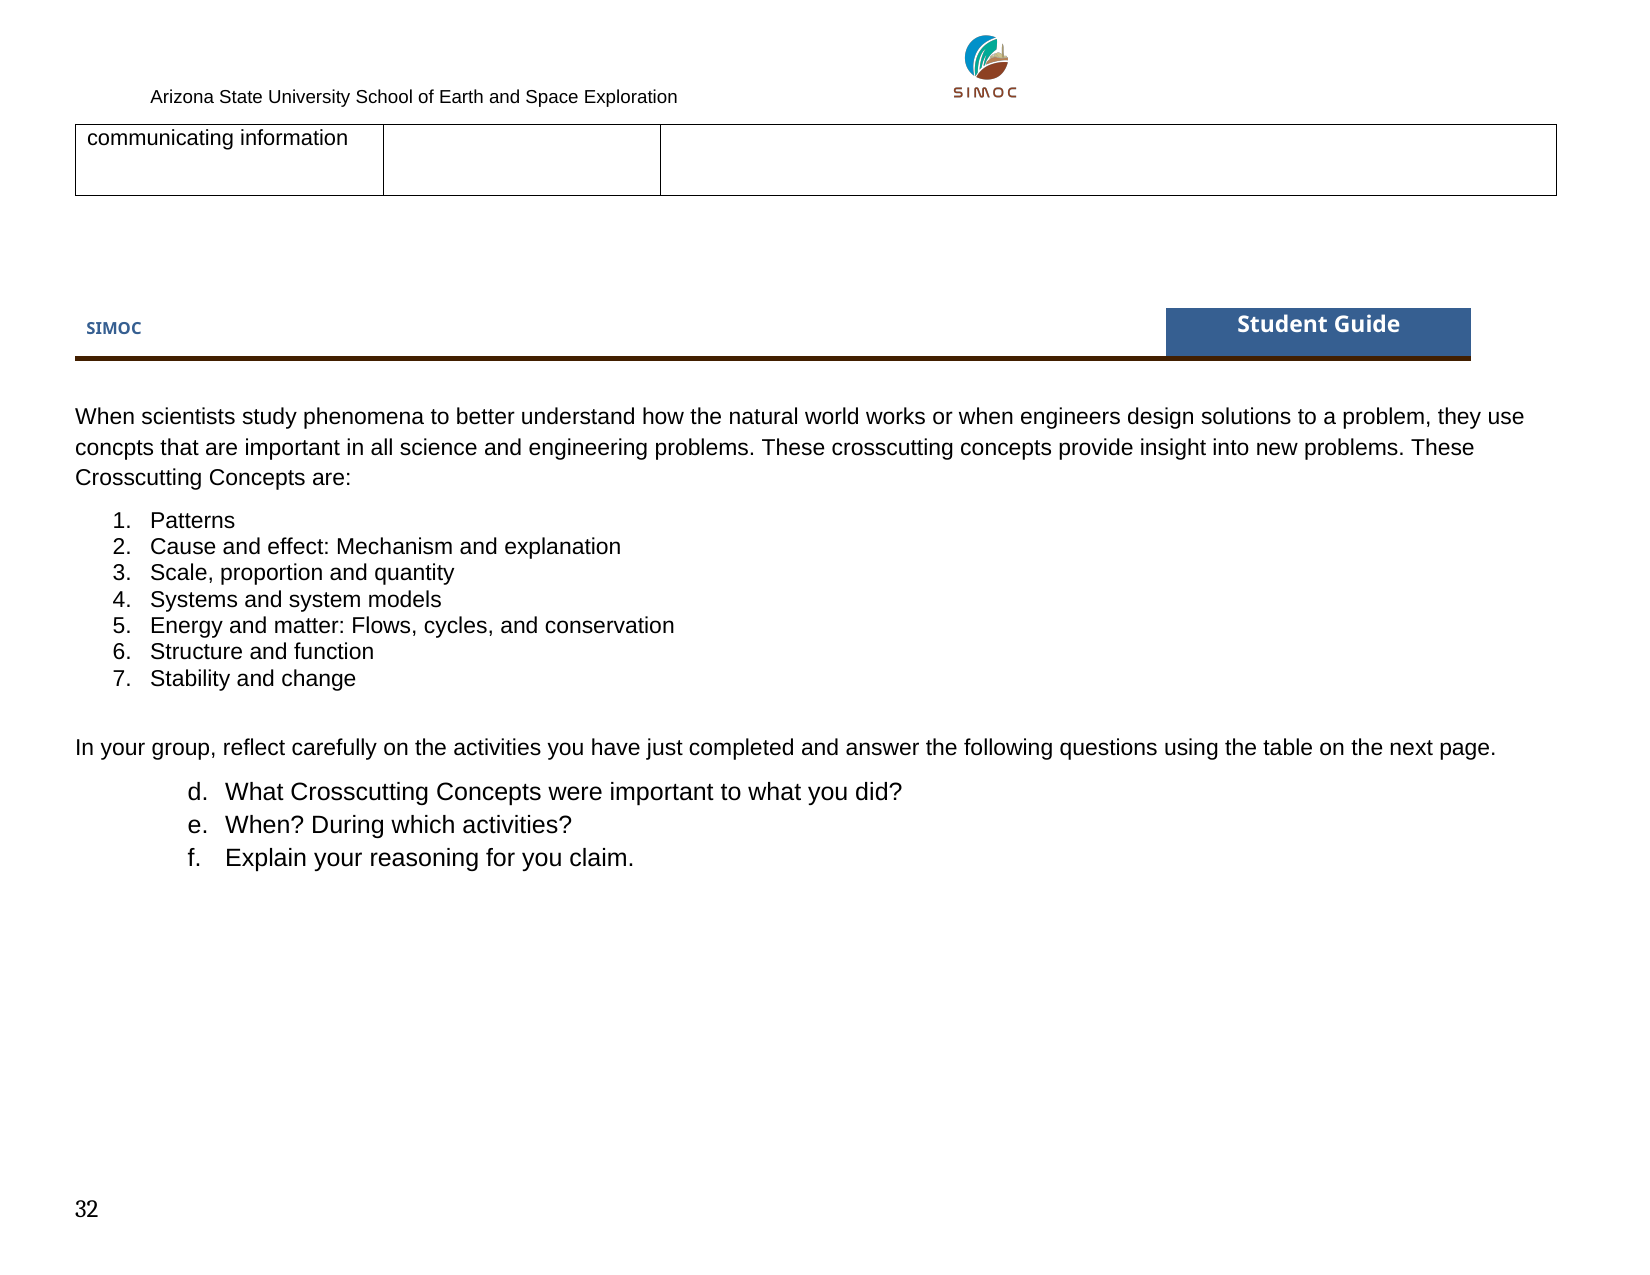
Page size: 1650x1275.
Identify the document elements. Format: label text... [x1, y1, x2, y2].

picture [948, 29, 1022, 104]
list Energy and matter: Flows, cycles, and conservation [112, 612, 1575, 638]
list Stability and change [112, 665, 1575, 691]
table_header SIMOC [75, 308, 1166, 356]
list Cause and effect: Mechanism and explanation [112, 533, 1575, 559]
list What Crosscutting Concepts were important to what you did? [187, 777, 1575, 805]
table_header Student Guide [1166, 308, 1471, 356]
list Patterns [112, 507, 1575, 533]
list Structure and function [112, 638, 1575, 665]
table_cell [384, 125, 660, 195]
table_cell Obtaining, evaluating, and communicating information [76, 125, 383, 195]
text In your group, reflect carefully on the activities you have just completed and answer the following questions using the table on the next page. [75, 734, 1575, 760]
list Scale, proportion and quantity [112, 559, 1575, 586]
list Explain your reasoning for you claim. [187, 843, 1575, 871]
table_cell [661, 125, 1556, 195]
text When scientists study phenomena to better understand how the natural world works or when engineers design solutions to a problem, they use concpts that are important in all science and engineering problems. These crosscutting concepts provide insight into new problems. These Crosscutting Concepts are: [75, 403, 1575, 490]
list Systems and system models [112, 586, 1575, 612]
list When? During which activities? [187, 810, 1575, 838]
